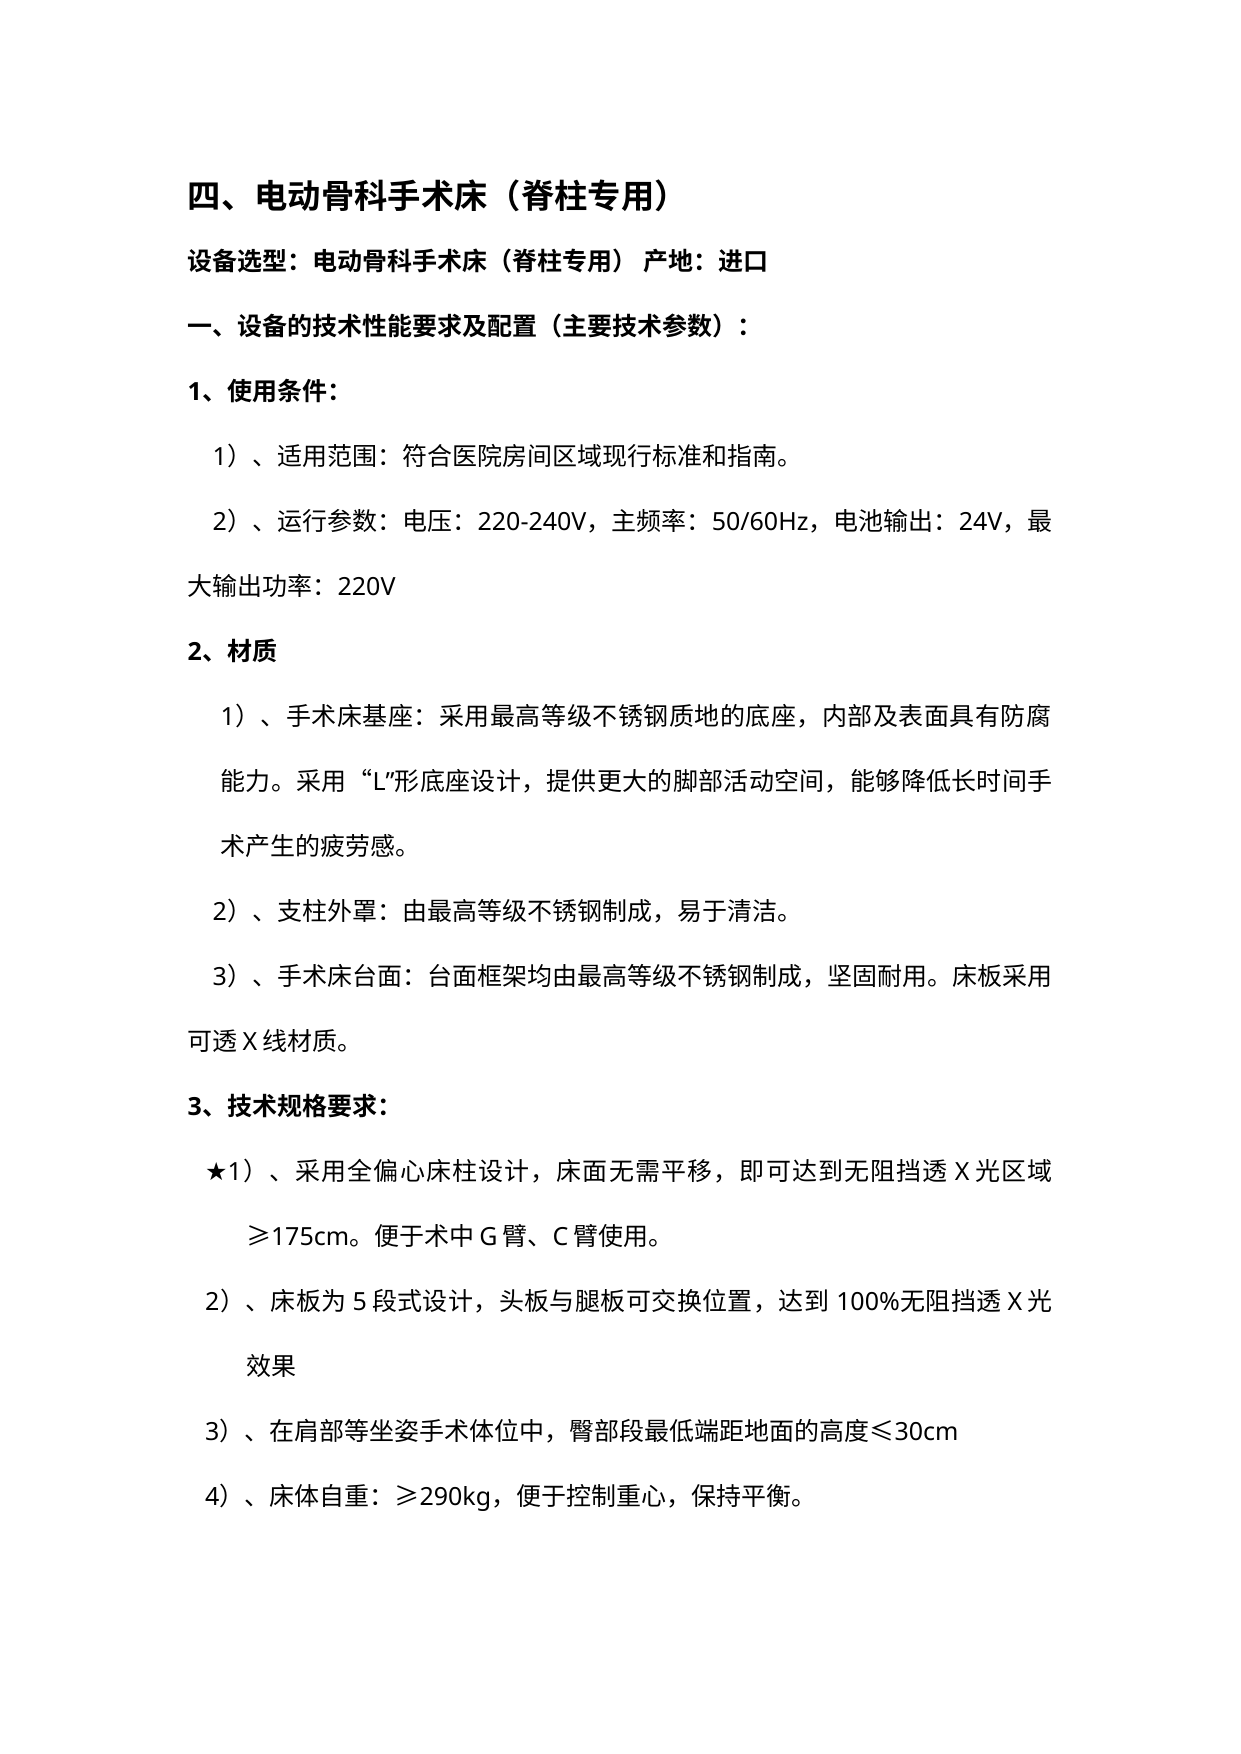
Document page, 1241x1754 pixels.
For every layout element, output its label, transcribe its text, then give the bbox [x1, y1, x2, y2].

text 2）、床板为5段式设计，头板与腿板可交换位置，达到100%无阻挡透X光效果 [205, 1267, 1053, 1397]
text 3）、在肩部等坐姿手术体位中，臀部段最低端距地面的高度≤30cm [205, 1397, 1053, 1462]
text ★1）、采用全偏心床柱设计，床面无需平移，即可达到无阻挡透X光区域≥175cm。便于术中G臂、C臂使用。 [205, 1137, 1053, 1267]
text 2）、支柱外罩：由最高等级不锈钢制成，易于清洁。 [187, 877, 1053, 942]
text 4）、床体自重：≥290kg，便于控制重心，保持平衡。 [205, 1462, 1053, 1527]
text 3）、手术床台面：台面框架均由最高等级不锈钢制成，坚固耐用。床板采用可透X线材质。 [187, 942, 1053, 1072]
text 设备选型：电动骨科手术床（脊柱专用） 产地：进口 [187, 227, 1053, 292]
text 一、设备的技术性能要求及配置（主要技术参数）： [187, 292, 1053, 357]
text 2、材质 [187, 617, 1053, 682]
text 1、使用条件： [187, 357, 1053, 422]
text 1）、适用范围：符合医院房间区域现行标准和指南。 [187, 422, 1053, 487]
text 2）、运行参数：电压：220-240V，主频率：50/60Hz，电池输出：24V，最大输出功率：220V [187, 487, 1053, 617]
text 四、电动骨科手术床（脊柱专用） [187, 162, 1053, 227]
text 1）、手术床基座：采用最高等级不锈钢质地的底座，内部及表面具有防腐能力。采用“L”形底座设计，提供更大的脚部活动空间，能够降低长时间手术产生的疲劳感。 [220, 682, 1053, 877]
text 3、技术规格要求： [187, 1072, 1053, 1137]
